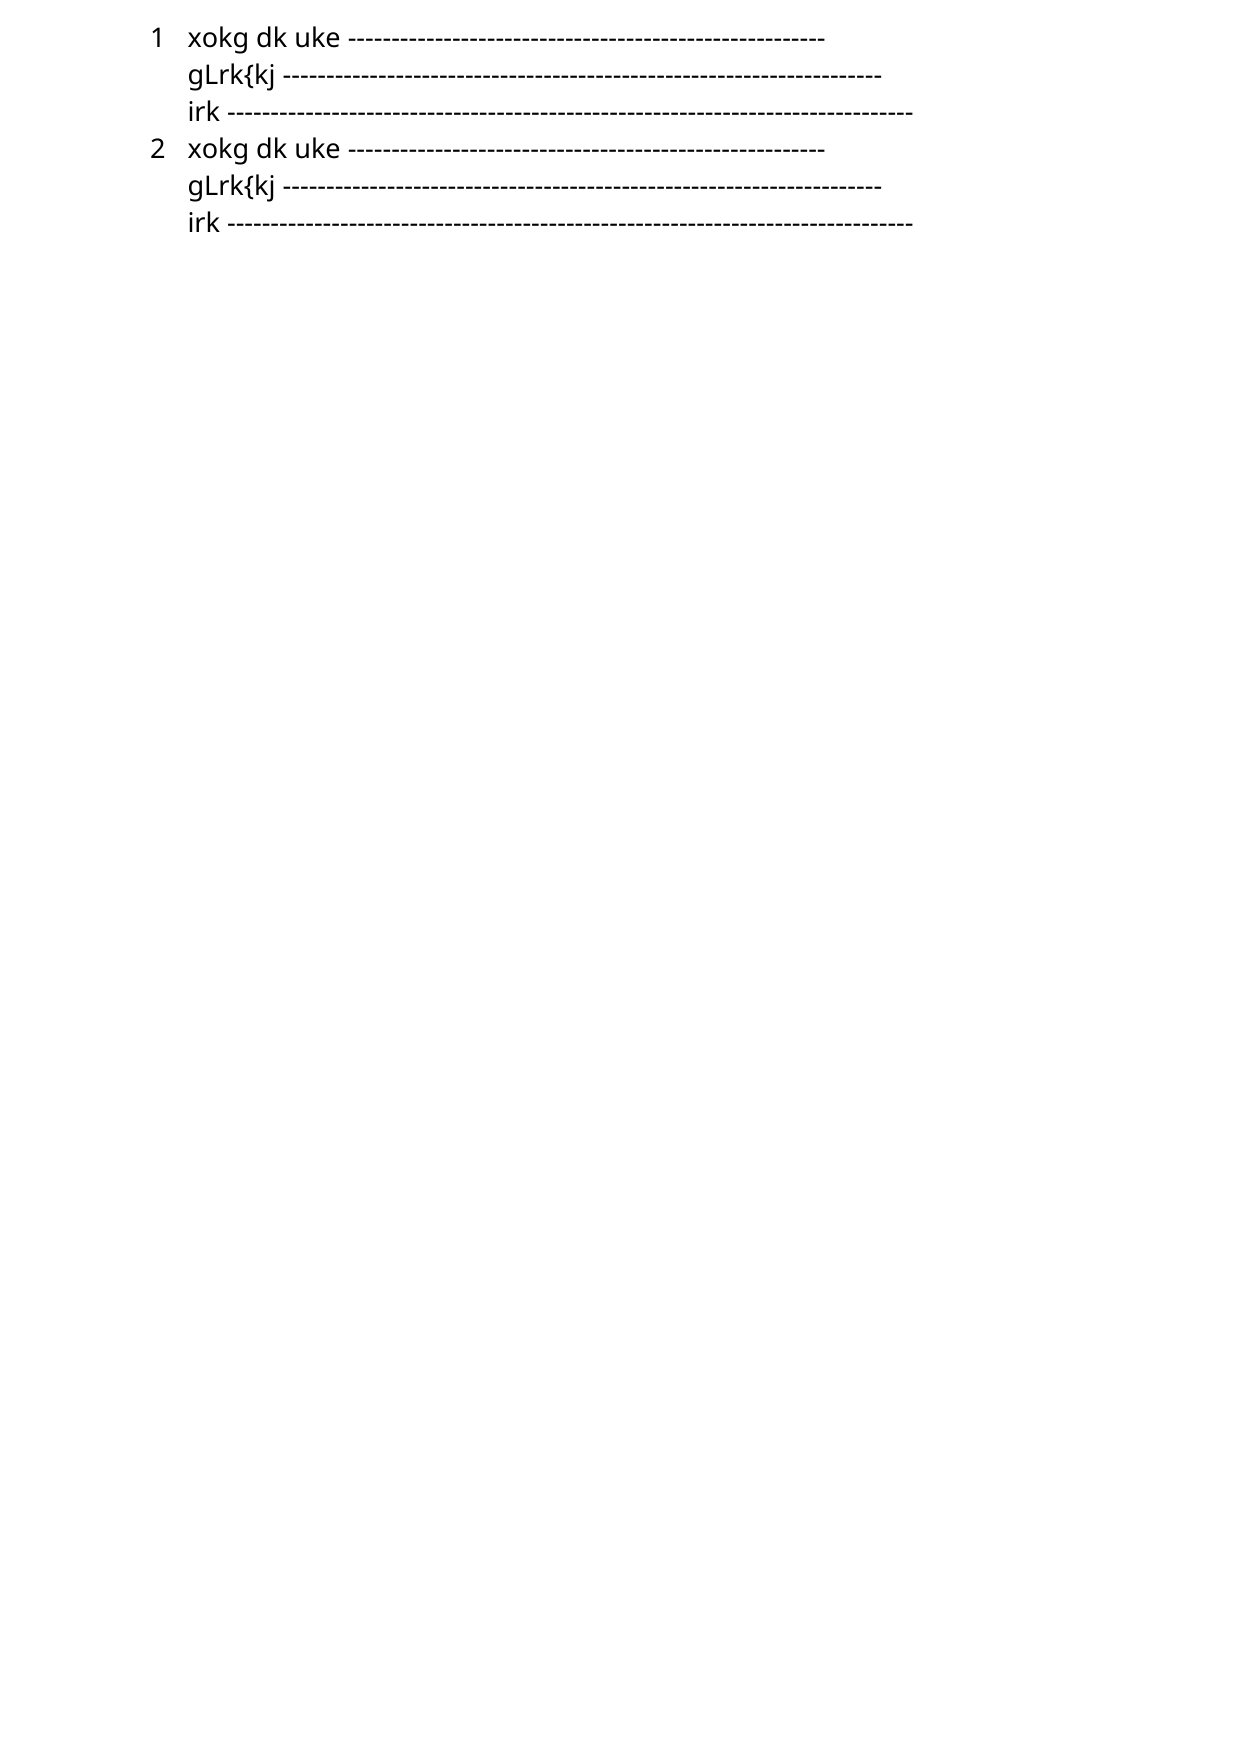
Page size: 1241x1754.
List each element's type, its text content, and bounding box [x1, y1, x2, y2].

text irk ------------------------------------------------------------------------------- [150, 203, 1128, 240]
text gLrk{kj --------------------------------------------------------------------- [150, 166, 1128, 203]
text gLrk{kj --------------------------------------------------------------------- [150, 56, 1128, 92]
text 2 xokg dk uke ------------------------------------------------------- [150, 129, 1128, 166]
text 1 xokg dk uke ------------------------------------------------------- [150, 19, 1128, 56]
text irk ------------------------------------------------------------------------------- [150, 92, 1128, 129]
